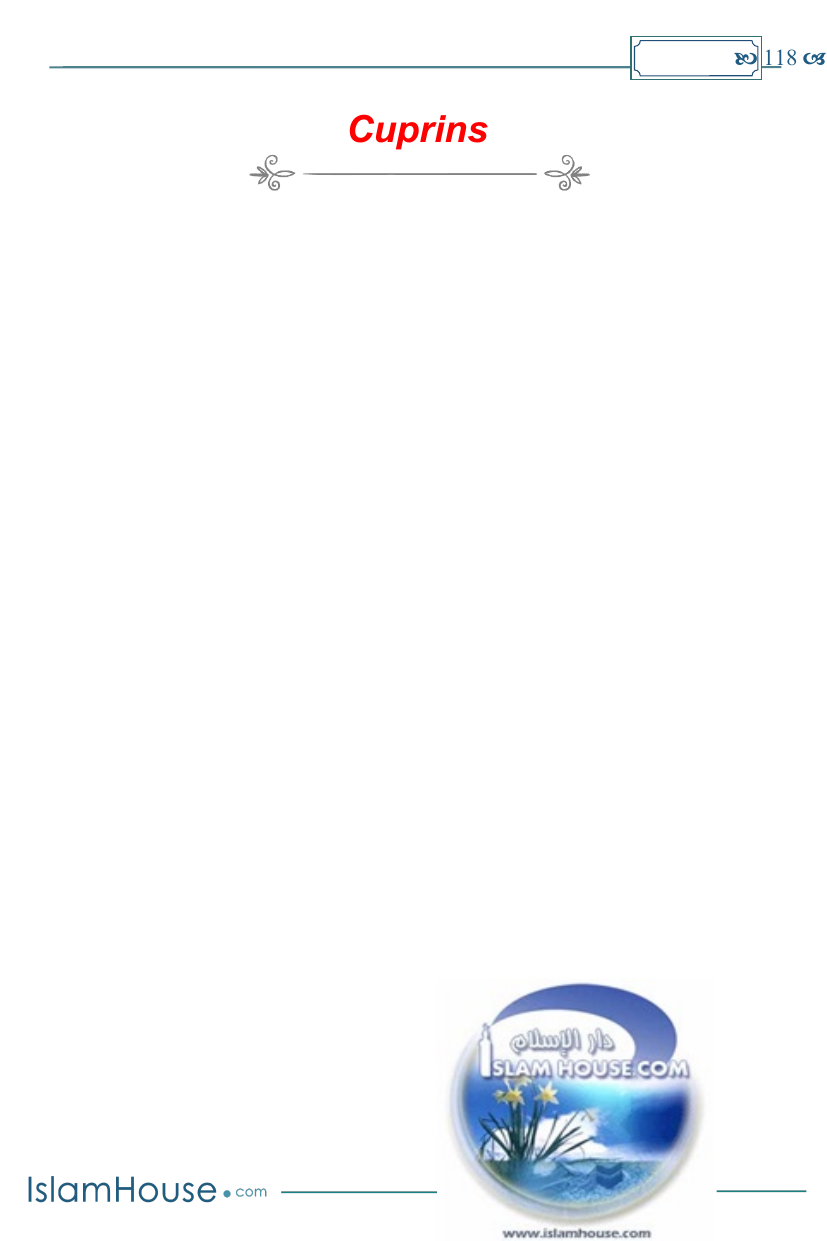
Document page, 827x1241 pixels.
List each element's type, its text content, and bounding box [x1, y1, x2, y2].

picture [20, 978, 807, 1241]
text Cuprins [89, 107, 738, 151]
